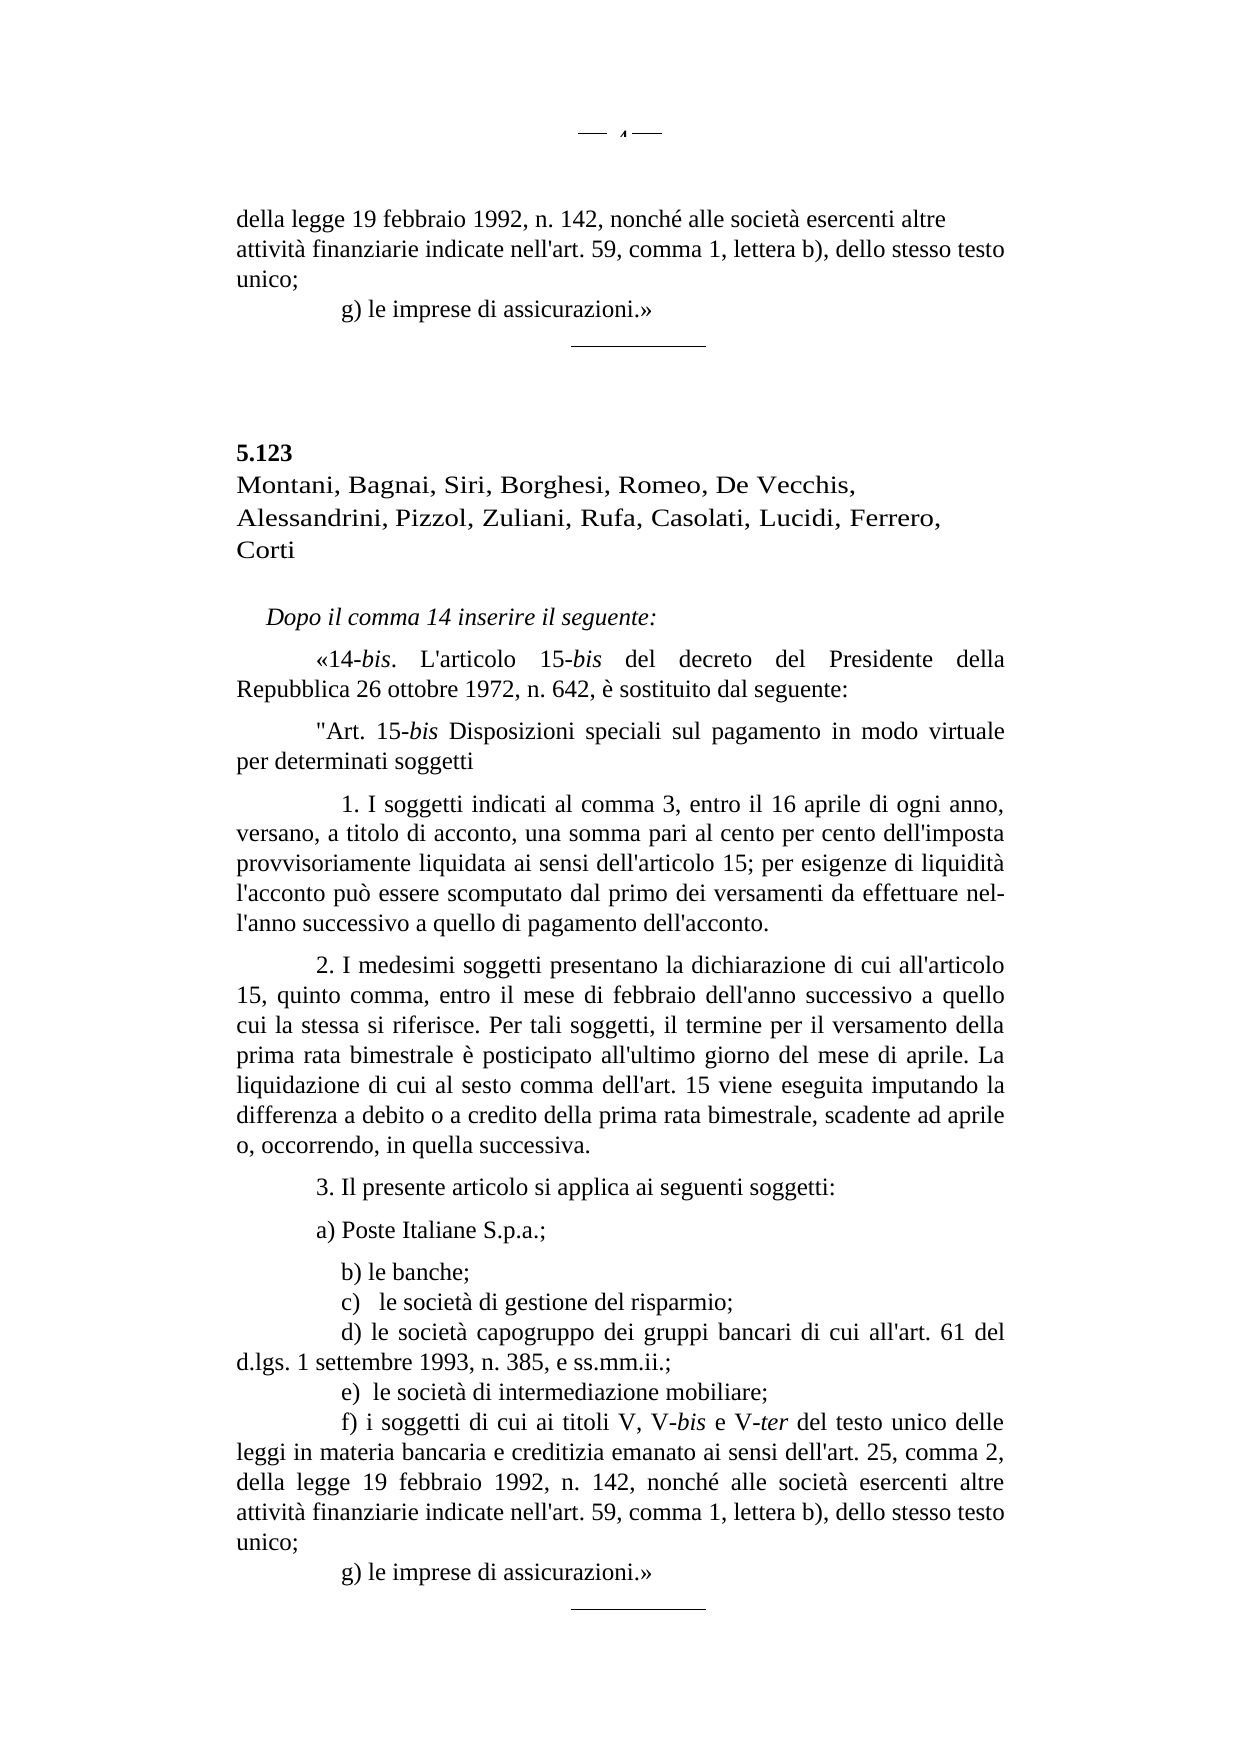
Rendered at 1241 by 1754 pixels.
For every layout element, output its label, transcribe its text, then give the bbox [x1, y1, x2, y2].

text "Art. 15-bis Disposizioni speciali sul pagamento in modo virtuale per determinati soggetti [236, 716, 1005, 775]
list Il presente articolo si applica ai seguenti soggetti: [316, 1172, 1065, 1201]
text «14-bis. L'articolo 15-bis del decreto del Presidente della Repubblica 26 ottobre 1972, n. 642, è sostituito dal seguente: [236, 644, 1005, 703]
list I soggetti indicati al comma 3, entro il 16 aprile di ogni anno, versano, a titolo di acconto, una somma pari al cento per cento dell'imposta provvisoriamente liquidata ai sensi dell'articolo 15; per esigenze di liquidità l'acconto può essere scomputato dal primo dei versamenti da effettuare nel- l'anno successivo a quello di pagamento dell'acconto. [236, 789, 1005, 937]
subtitle 5.123 [236, 438, 1065, 467]
list le società di gestione del risparmio; [341, 1287, 1065, 1316]
list le società di intermediazione mobiliare; [341, 1377, 1065, 1406]
list le banche; [341, 1257, 1065, 1286]
list le società capogruppo dei gruppi bancari di cui all'art. 61 del d.lgs. 1 settembre 1993, n. 385, e ss.mm.ii.; [236, 1317, 1005, 1376]
list i soggetti di cui ai titoli V, V-bis e V-ter del testo unico delle leggi in materia bancaria e creditizia emanato ai sensi dell'art. 25, comma 2, della legge 19 febbraio 1992, n. 142, nonché alle società esercenti altre attività finanziarie indicate nell'art. 59, comma 1, lettera b), dello stesso testo unico; [236, 1407, 1005, 1556]
text Dopo il comma 14 inserire il seguente: [266, 602, 1065, 630]
text della legge 19 febbraio 1992, n. 142, nonché alle società esercenti altre attività finanziarie indicate nell'art. 59, comma 1, lettera b), dello stesso testo unico; [236, 204, 1005, 293]
list le imprese di assicurazioni.» [341, 1557, 1065, 1585]
list I medesimi soggetti presentano la dichiarazione di cui all'articolo 15, quinto comma, entro il mese di febbraio dell'anno successivo a quello cui la stessa si riferisce. Per tali soggetti, il termine per il versamento della prima rata bimestrale è posticipato all'ultimo giorno del mese di aprile. La liquidazione di cui al sesto comma dell'art. 15 viene eseguita imputando la differenza a debito o a credito della prima rata bimestrale, scadente ad aprile o, occorrendo, in quella successiva. [236, 951, 1005, 1159]
text Montani, Bagnai, Siri, Borghesi, Romeo, De Vecchis, Alessandrini, Pizzol, Zuliani, Rufa, Casolati, Lucidi, Ferrero, Corti [236, 471, 1005, 564]
list Poste Italiane S.p.a.; [236, 1215, 1065, 1244]
list le imprese di assicurazioni.» [341, 294, 1065, 323]
